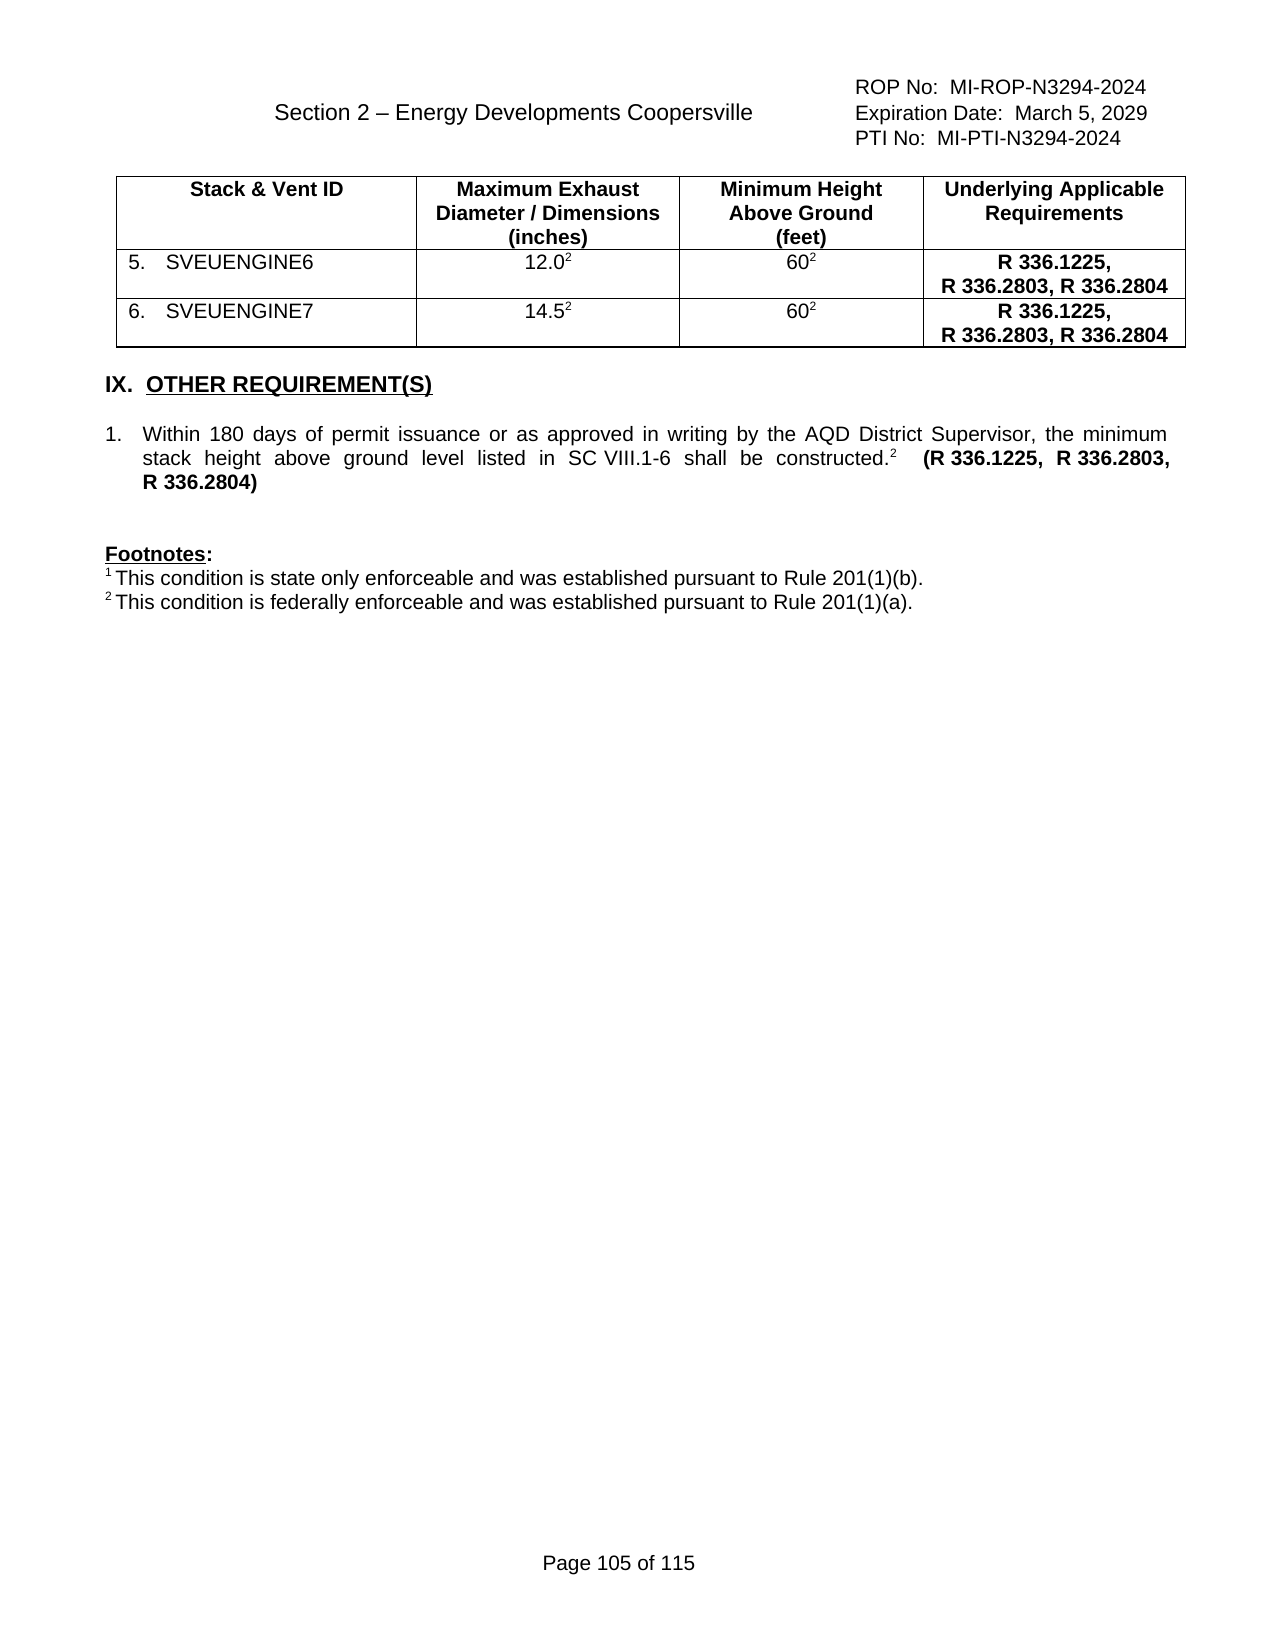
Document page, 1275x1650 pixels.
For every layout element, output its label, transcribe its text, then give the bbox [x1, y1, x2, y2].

text Footnotes: [105, 542, 1170, 566]
table_cell 602 [680, 250, 923, 297]
list Within 180 days of permit issuance or as approved in writing by the AQD District Supervisor, the minimum stack height above ground level listed in SC VIII.1-6 shall be constructed.2 (R 336.1225, R 336.2803, R 336.2804) [105, 422, 1170, 494]
table_cell R 336.1225, R 336.2803, R 336.2804 [924, 299, 1185, 346]
text IX. OTHER REQUIREMENT(S) [105, 371, 1170, 398]
table_header Maximum Exhaust Diameter / Dimensions (inches) [417, 177, 679, 248]
text 1 This condition is state only enforceable and was established pursuant to Rule 201(1)(b). [105, 566, 1170, 589]
table_header Underlying Applicable Requirements [924, 177, 1185, 248]
text 2 This condition is federally enforceable and was established pursuant to Rule 201(1)(a). [105, 589, 1170, 613]
table_cell SVEUENGINE6 [117, 250, 416, 297]
table_cell 602 [680, 299, 923, 346]
table_cell R 336.1225, R 336.2803, R 336.2804 [924, 250, 1185, 297]
table_cell SVEUENGINE7 [117, 299, 416, 346]
table_header Stack & Vent ID [117, 177, 416, 248]
table_header Minimum Height Above Ground (feet) [680, 177, 923, 248]
table_cell 14.52 [417, 299, 679, 346]
table_cell 12.02 [417, 250, 679, 297]
